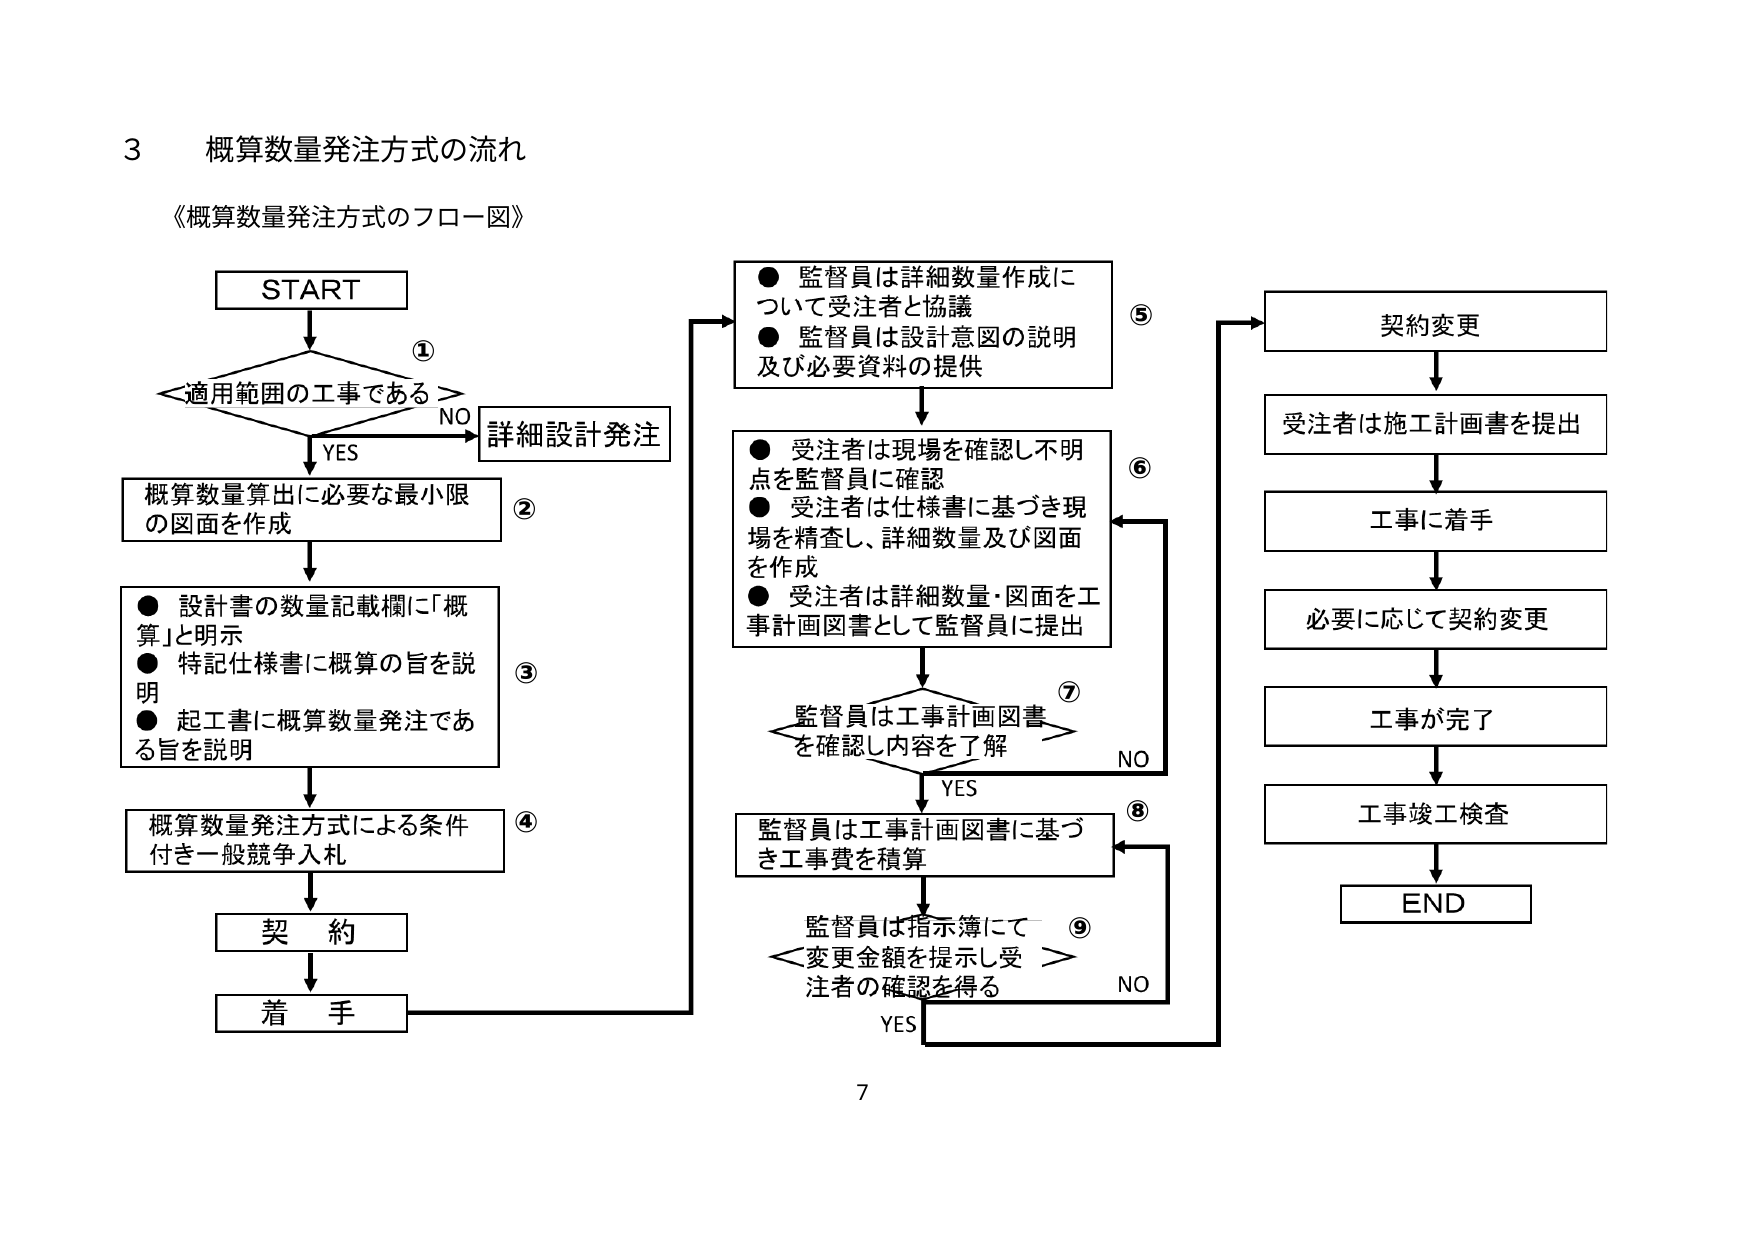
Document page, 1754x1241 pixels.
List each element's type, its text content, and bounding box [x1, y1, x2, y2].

picture [118, 251, 1608, 1054]
text ３ 概算数量発注方式の流れ [118, 125, 1606, 170]
list 《概算数量発注方式のフロー図》 [162, 193, 1606, 238]
